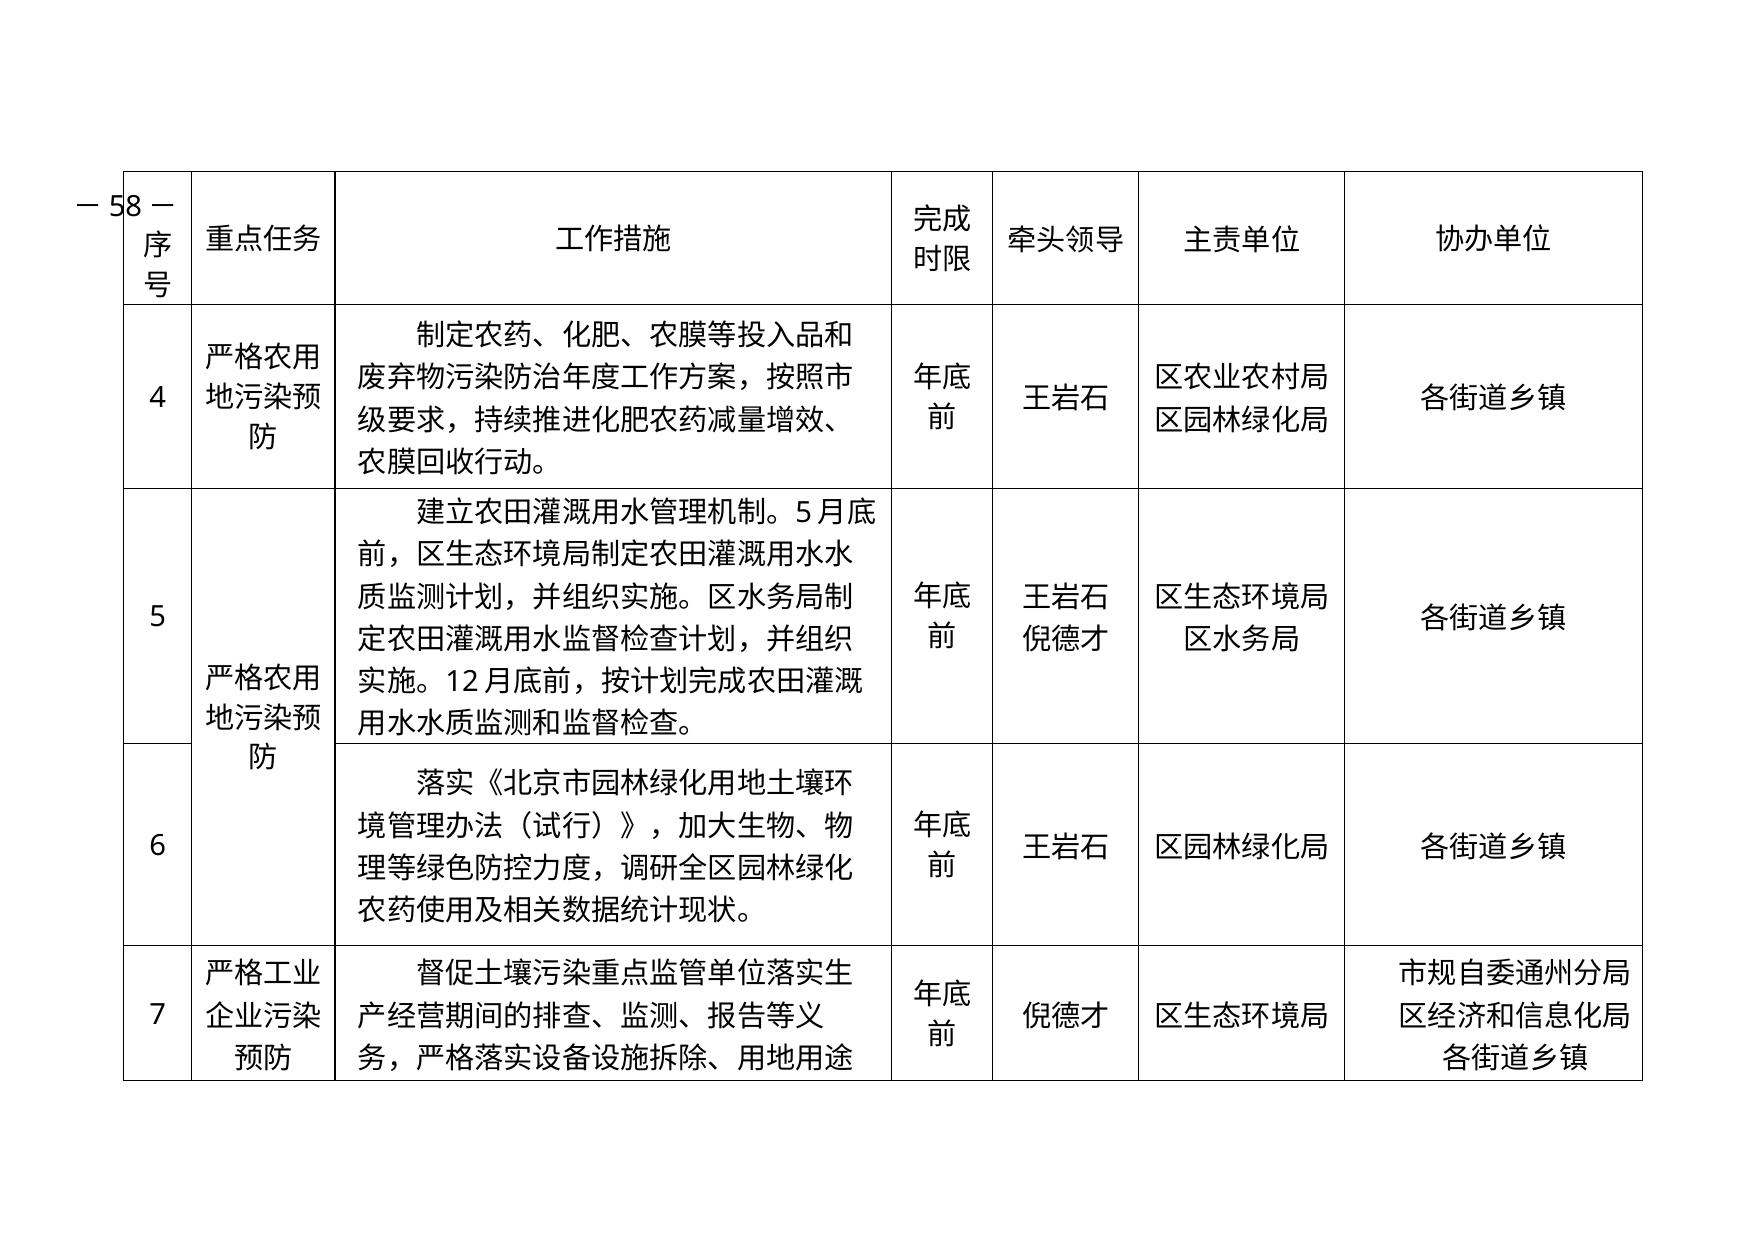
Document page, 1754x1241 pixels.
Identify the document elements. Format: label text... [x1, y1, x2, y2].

table_header 协办单位 [1345, 172, 1642, 304]
table_cell 年底前 [892, 946, 992, 1080]
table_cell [336, 946, 891, 1080]
table_cell 区生态环境局 [1139, 946, 1344, 1080]
table_cell 落实《北京市园林绿化用地土壤环境管理办法（试行）》，加大生物、物理等绿色防控力度，调研全区园林绿化农药使用及相关数据统计现状。 [336, 744, 891, 945]
table_cell 各街道乡镇 [1345, 305, 1642, 487]
table_cell 王岩石 [993, 744, 1138, 945]
table_cell 严格农用地污染预防 [192, 305, 334, 487]
table_cell 严格工业企业污染预防 [192, 946, 334, 1080]
table_cell 5 [124, 489, 191, 742]
table_cell 4 [124, 305, 191, 487]
table_cell 年底前 [892, 744, 992, 945]
table_header 工作措施 [336, 172, 891, 304]
table_cell 王岩石 倪德才 [993, 489, 1138, 742]
table_cell 区农业农村局 区园林绿化局 [1139, 305, 1344, 487]
table_header 重点任务 [192, 172, 334, 304]
table_cell 各街道乡镇 [1345, 489, 1642, 742]
table_cell 严格农用地污染预防 [192, 489, 334, 945]
table_cell 年底前 [892, 305, 992, 487]
table_cell 建立农田灌溉用水管理机制。5月底前，区生态环境局制定农田灌溉用水水质监测计划，并组织实施。区水务局制定农田灌溉用水监督检查计划，并组织实施。12月底前，按计划完成农田灌溉用水水质监测和监督检查。 [336, 489, 891, 742]
table_cell 区园林绿化局 [1139, 744, 1344, 945]
table_cell 6 [124, 744, 191, 945]
table_header 牵头领导 [993, 172, 1138, 304]
table_cell 市规自委通州分局 区经济和信息化局 各街道乡镇 [1345, 946, 1642, 1080]
table_cell 倪德才 [993, 946, 1138, 1080]
table_cell 7 [124, 946, 191, 1080]
table_cell 王岩石 [993, 305, 1138, 487]
table_cell 制定农药、化肥、农膜等投入品和废弃物污染防治年度工作方案，按照市级要求，持续推进化肥农药减量增效、农膜回收行动。 [336, 305, 891, 487]
table_header 完成时限 [892, 172, 992, 304]
table_cell 区生态环境局 区水务局 [1139, 489, 1344, 742]
table_cell 年底前 [892, 489, 992, 742]
table_cell 各街道乡镇 [1345, 744, 1642, 945]
table_header 序号 [124, 172, 191, 304]
table_header 主责单位 [1139, 172, 1344, 304]
